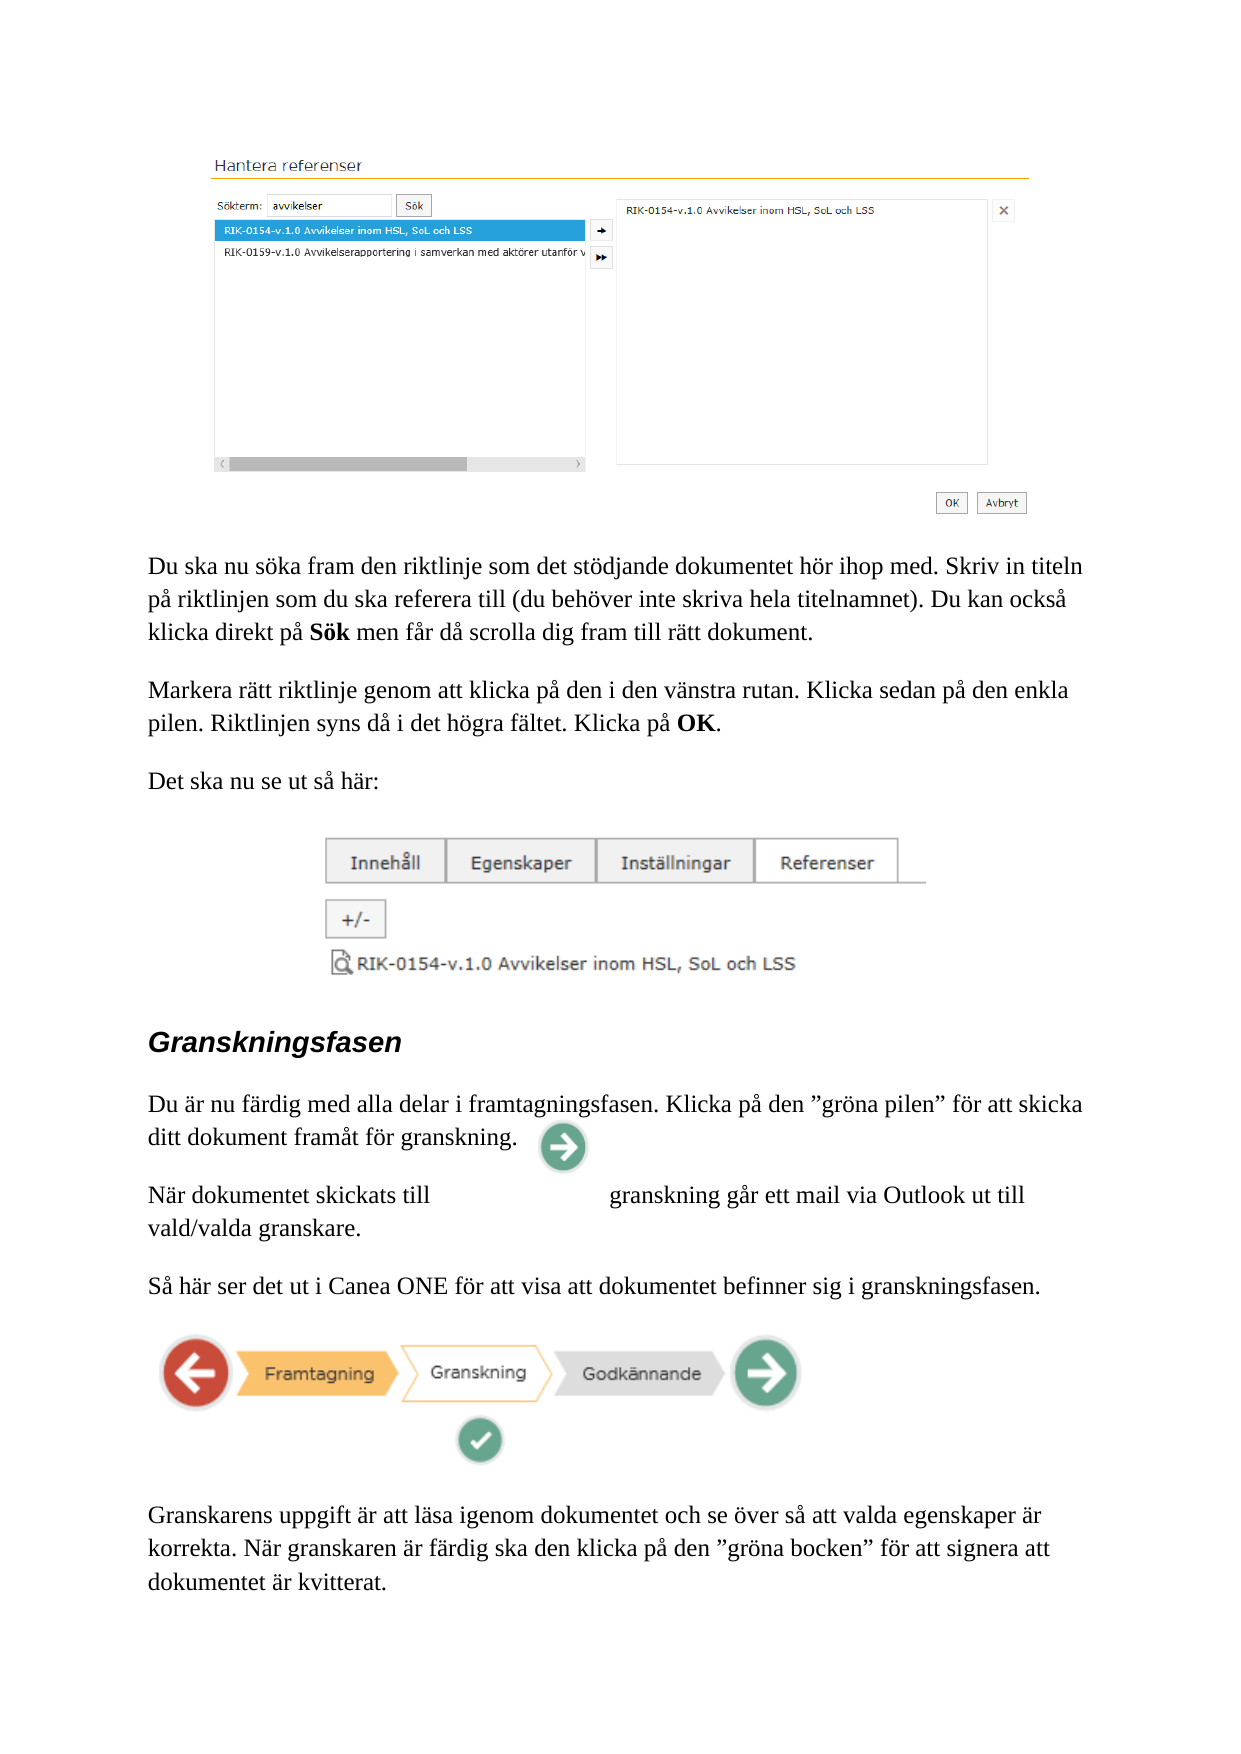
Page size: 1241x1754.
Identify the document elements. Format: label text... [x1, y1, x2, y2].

picture [313, 824, 927, 997]
text Så här ser det ut i Canea ONE för att visa att dokumentet befinner sig i granskningsfasen. [148, 1271, 1093, 1300]
text Granskarens uppgift är att läsa igenom dokumentet och se över så att valda egenskaper är korrekta. När granskaren är färdig ska den klicka på den ”gröna bocken” för att signera att dokumentet är kvitterat. [148, 1501, 1093, 1595]
text Du är nu färdig med alla delar i framtagningsfasen. Klicka på den ”gröna pilen” för att skicka ditt dokument framåt för granskning. [148, 1089, 1093, 1151]
subtitle Granskningsfasen [148, 1025, 1093, 1059]
text Markera rätt riktlinje genom att klicka på den i den vänstra rutan. Klicka sedan på den enkla pilen. Riktlinjen syns då i det högra fältet. Klicka på OK. [148, 675, 1093, 737]
picture [206, 147, 1035, 522]
picture [147, 1329, 806, 1472]
text Det ska nu se ut så här: [148, 766, 1093, 795]
text Du ska nu söka fram den riktlinje som det stödjande dokumentet hör ihop med. Skriv in titeln på riktlinjen som du ska referera till (du behöver inte skriva hela titelnamnet). Du kan också klicka direkt på Sök men får då scrolla dig fram till rätt dokument. [148, 551, 1093, 646]
text När dokumentet skickats till granskning går ett mail via Outlook ut till vald/valda granskare. [148, 1180, 1093, 1242]
picture [537, 1118, 591, 1175]
